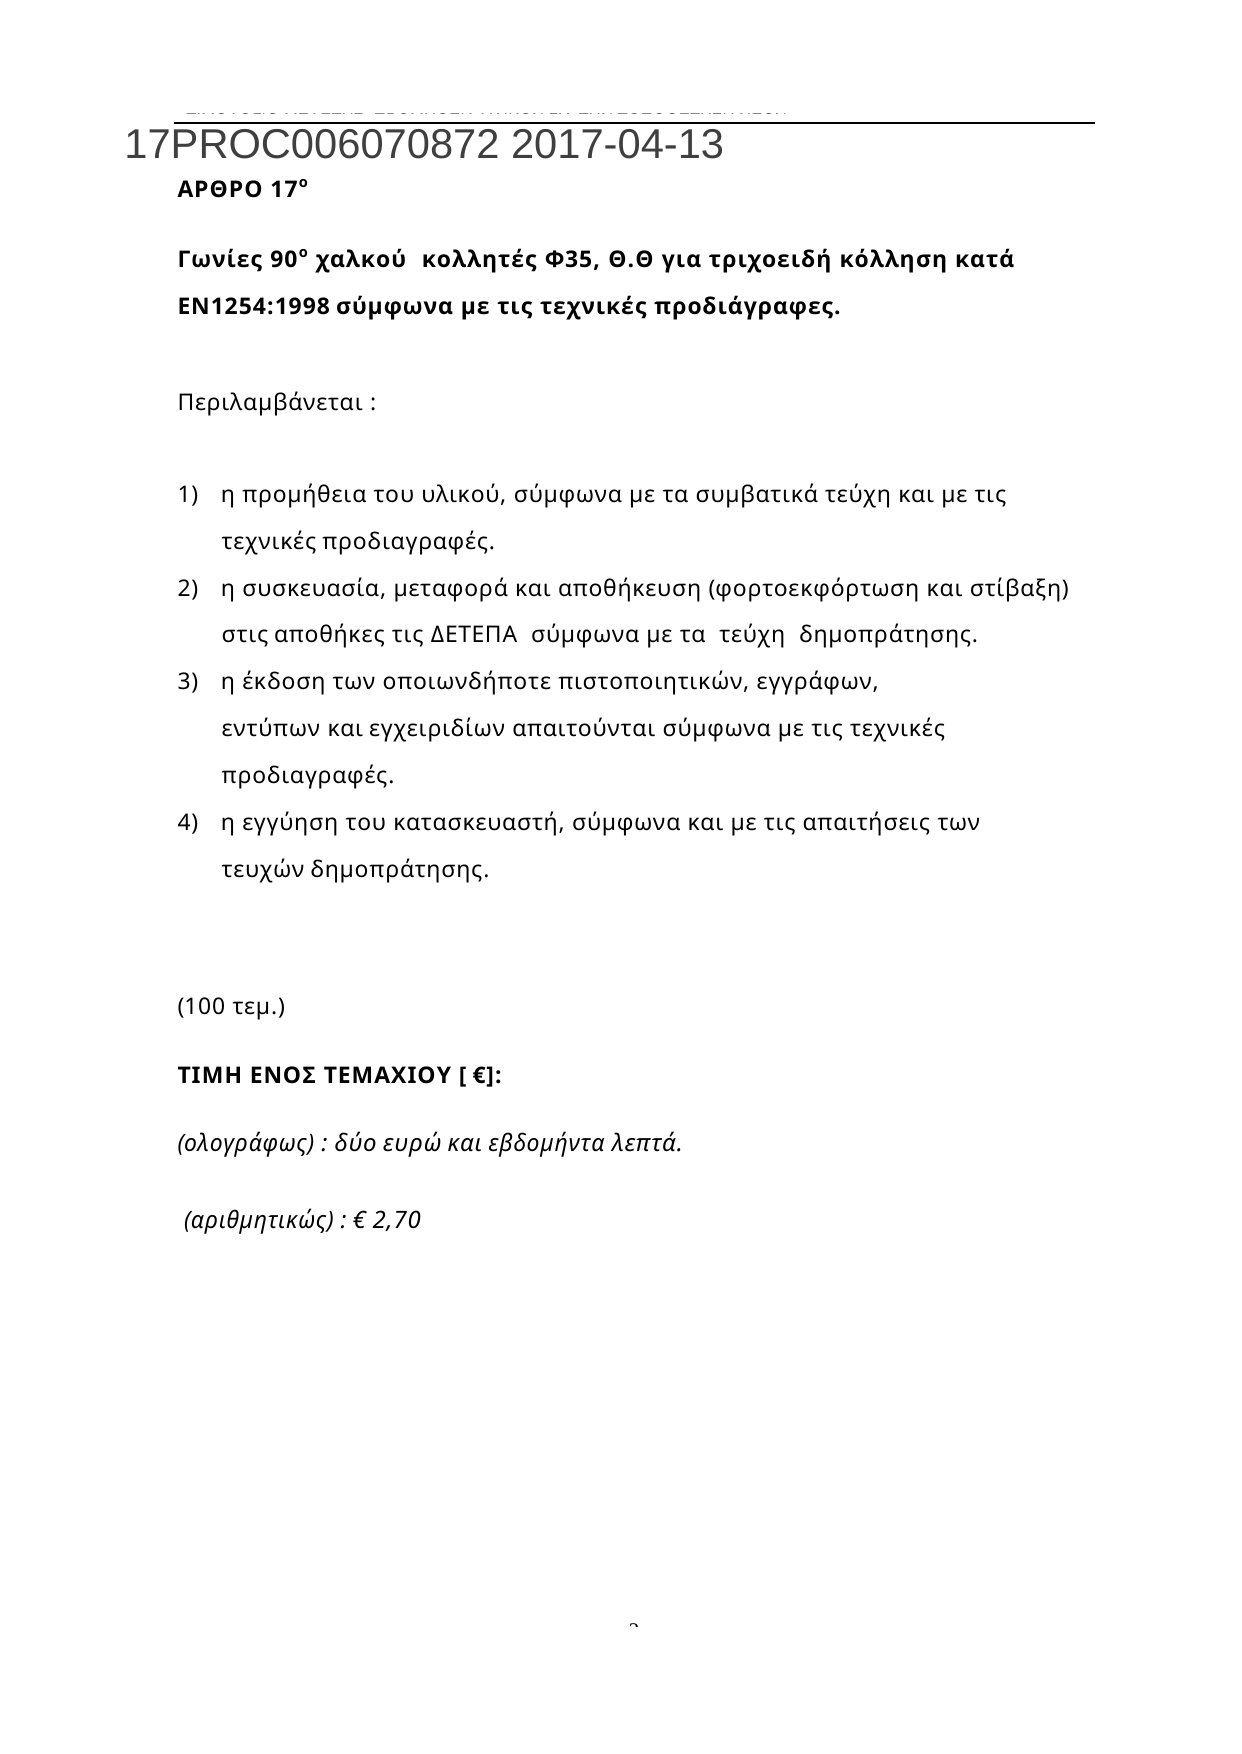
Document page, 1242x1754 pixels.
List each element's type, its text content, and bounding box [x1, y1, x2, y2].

text 1) η προμήθεια του υλικού, σύμφωνα με τα συμβατικά τεύχη και με τις τεχνικές προδιαγραφές. [177, 478, 1063, 556]
text 17PROC006070872 2017-04-13 [124, 119, 1108, 167]
text ΑΡΘΡΟ 17ο [177, 172, 1108, 204]
text Γωνίες 90ο χαλκού κολλητές Φ35, Θ.Θ για τριχοειδή κόλληση κατά EN1254:1998 σύμφωνα με τις τεχνικές προδιάγραφες. [177, 242, 1097, 321]
text (ολογράφως) : δύο ευρώ και εβδομήντα λεπτά. (αριθμητικώς) : € 2,70 [177, 1126, 689, 1235]
text 2) η συσκευασία, μεταφορά και αποθήκευση (φορτοεκφόρτωση και στίβαξη) στις αποθήκες τις ΔΕΤΕΠΑ σύμφωνα με τα τεύχη δημοπράτησης. [177, 571, 1076, 649]
text 3) η έκδοση των οποιωνδήποτε πιστοποιητικών, εγγράφων, εντύπων και εγχειριδίων απαιτούνται σύμφωνα με τις τεχνικές προδιαγραφές. [177, 665, 976, 790]
text 4) η εγγύηση του κατασκευαστή, σύμφωνα και με τις απαιτήσεις των τευχών δημοπράτησης. [177, 806, 1034, 884]
text Περιλαμβάνεται : [177, 386, 1108, 417]
text ΤΙΜΗ ΕΝΟΣ ΤΕΜΑΧΙΟΥ [ €]: [177, 1059, 1108, 1090]
text (100 τεμ.) [177, 989, 1108, 1021]
